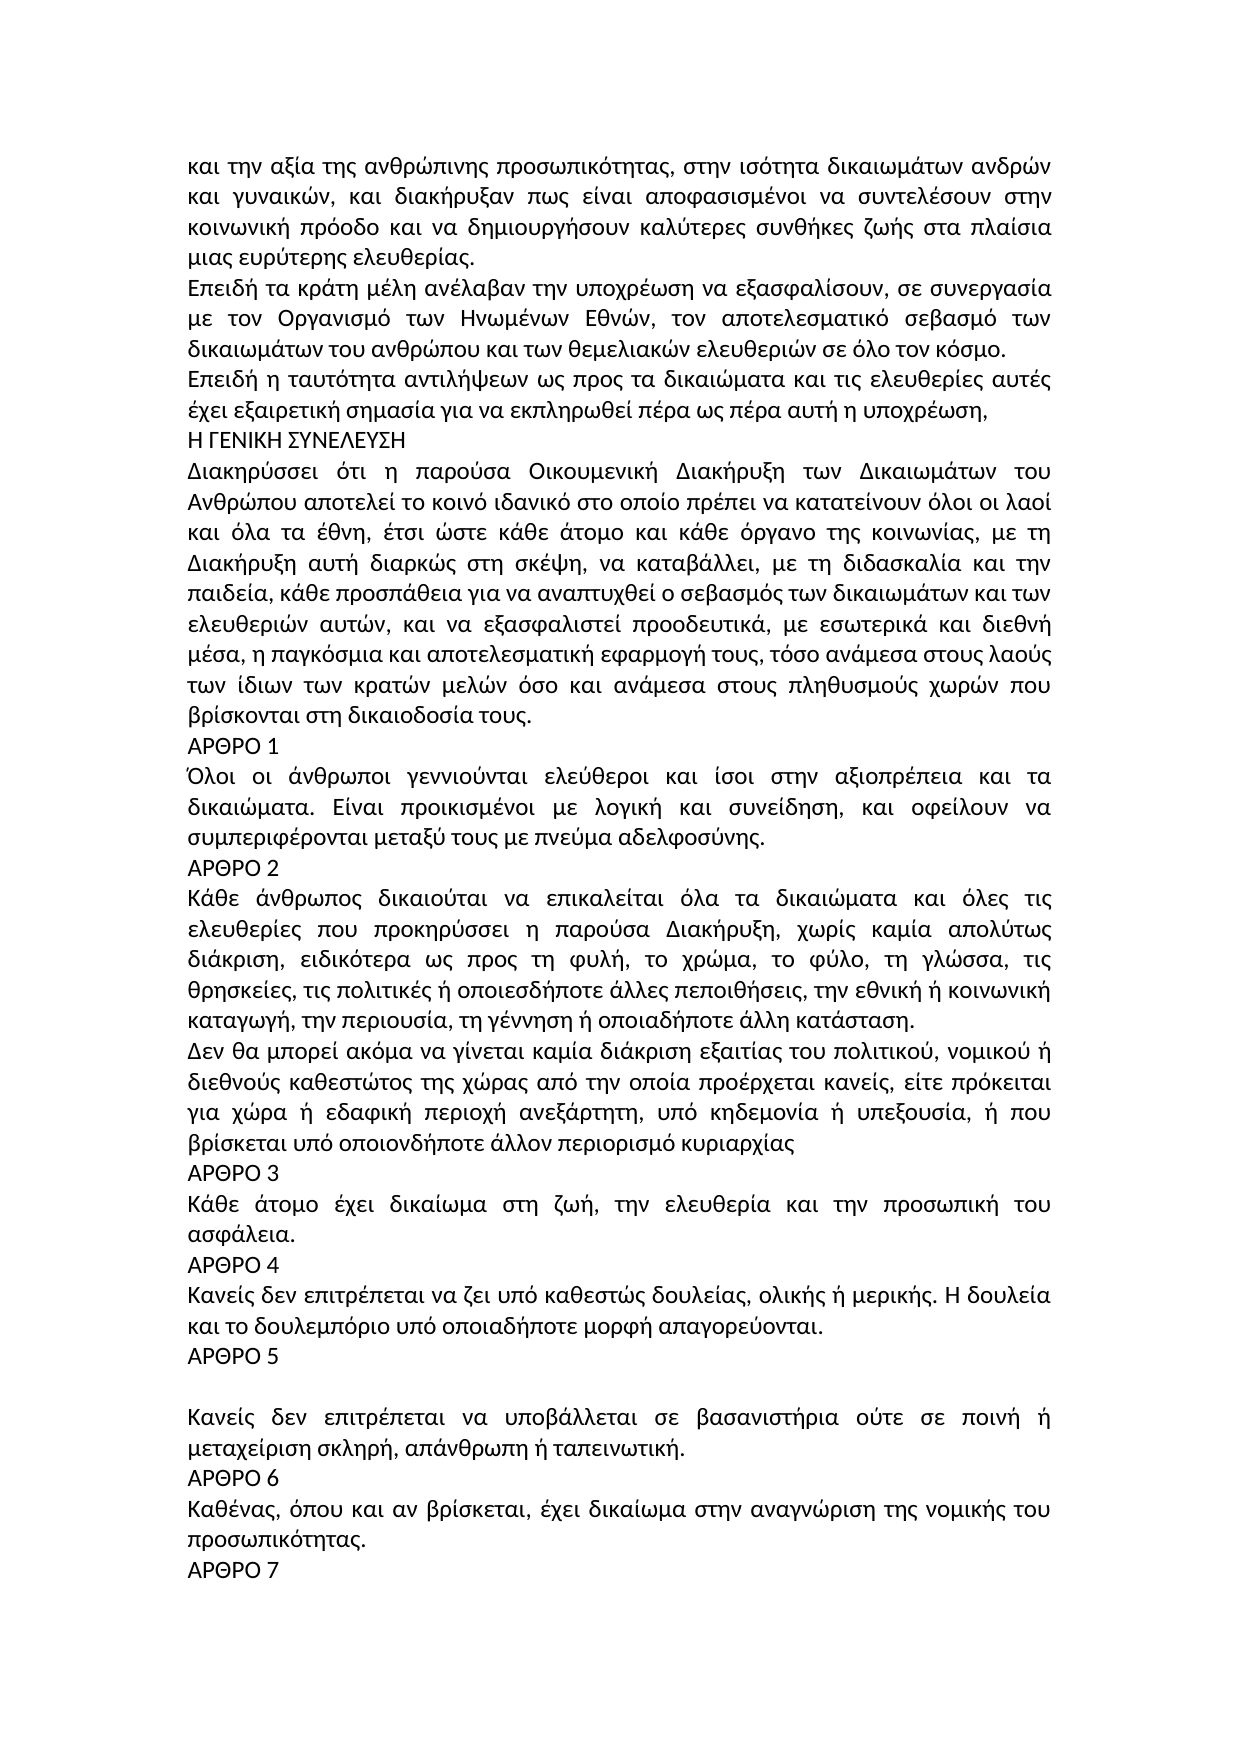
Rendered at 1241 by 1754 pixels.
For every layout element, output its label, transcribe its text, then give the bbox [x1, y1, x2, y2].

text Κάθε άνθρωπος δικαιούται να επικαλείται όλα τα δικαιώματα και όλες τις ελευθερίες που προκηρύσσει η παρούσα Διακήρυξη, χωρίς καμία απολύτως διάκριση, ειδικότερα ως προς τη φυλή, το χρώμα, το φύλο, τη γλώσσα, τις θρησκείες, τις πολιτικές ή οποιεσδήποτε άλλες πεποιθήσεις, την εθνική ή κοινωνική καταγωγή, την περιουσία, τη γέννηση ή οποιαδήποτε άλλη κατάσταση. [187, 882, 1053, 1035]
text Κανείς δεν επιτρέπεται να υποβάλλεται σε βασανιστήρια ούτε σε ποινή ή μεταχείριση σκληρή, απάνθρωπη ή ταπεινωτική. [187, 1401, 1053, 1462]
text ΑΡΘΡΟ 4 [187, 1249, 1053, 1279]
text ΑΡΘΡΟ 6 [187, 1462, 1053, 1493]
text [187, 150, 1053, 272]
text Επειδή τα κράτη μέλη ανέλαβαν την υποχρέωση να εξασφαλίσουν, σε συνεργασία με τον Οργανισμό των Ηνωμένων Εθνών, τον αποτελεσματικό σεβασμό των δικαιωμάτων του ανθρώπου και των θεμελιακών ελευθεριών σε όλο τον κόσμο. [187, 272, 1053, 364]
text Κάθε άτομο έχει δικαίωμα στη ζωή, την ελευθερία και την προσωπική του ασφάλεια. [187, 1188, 1053, 1249]
text ΑΡΘΡΟ 5 [187, 1340, 1053, 1371]
text Καθένας, όπου και αν βρίσκεται, έχει δικαίωμα στην αναγνώριση της νομικής του προσωπικότητας. [187, 1493, 1053, 1554]
text ΑΡΘΡΟ 1 [187, 730, 1053, 760]
text Επειδή η ταυτότητα αντιλήψεων ως προς τα δικαιώματα και τις ελευθερίες αυτές έχει εξαιρετική σημασία για να εκπληρωθεί πέρα ως πέρα αυτή η υποχρέωση, [187, 364, 1053, 425]
text Όλοι οι άνθρωποι γεννιούνται ελεύθεροι και ίσοι στην αξιοπρέπεια και τα δικαιώματα. Είναι προικισμένοι με λογική και συνείδηση, και οφείλουν να συμπεριφέρονται μεταξύ τους με πνεύμα αδελφοσύνης. [187, 760, 1053, 852]
text ΑΡΘΡΟ 2 [187, 852, 1053, 882]
text Διακηρύσσει ότι η παρούσα Οικουμενική Διακήρυξη των Δικαιωμάτων του Ανθρώπου αποτελεί το κοινό ιδανικό στο οποίο πρέπει να κατατείνουν όλοι οι λαοί και όλα τα έθνη, έτσι ώστε κάθε άτομο και κάθε όργανο της κοινωνίας, με τη Διακήρυξη αυτή διαρκώς στη σκέψη, να καταβάλλει, με τη διδασκαλία και την παιδεία, κάθε προσπάθεια για να αναπτυχθεί ο σεβασμός των δικαιωμάτων και των ελευθεριών αυτών, και να εξασφαλιστεί προοδευτικά, με εσωτερικά και διεθνή μέσα, η παγκόσμια και αποτελεσματική εφαρμογή τους, τόσο ανάμεσα στους λαούς των ίδιων των κρατών μελών όσο και ανάμεσα στους πληθυσμούς χωρών που βρίσκονται στη δικαιοδοσία τους. [187, 455, 1053, 730]
text ΑΡΘΡΟ 7 [187, 1554, 1053, 1584]
text Δεν θα μπορεί ακόμα να γίνεται καμία διάκριση εξαιτίας του πολιτικού, νομικού ή διεθνούς καθεστώτος της χώρας από την οποία προέρχεται κανείς, είτε πρόκειται για χώρα ή εδαφική περιοχή ανεξάρτητη, υπό κηδεμονία ή υπεξουσία, ή που βρίσκεται υπό οποιονδήποτε άλλον περιορισμό κυριαρχίας [187, 1035, 1053, 1157]
text ΑΡΘΡΟ 3 [187, 1157, 1053, 1188]
text Κανείς δεν επιτρέπεται να ζει υπό καθεστώς δουλείας, ολικής ή μερικής. Η δουλεία και το δουλεμπόριο υπό οποιαδήποτε μορφή απαγορεύονται. [187, 1279, 1053, 1340]
text Η ΓΕΝΙΚΗ ΣΥΝΕΛΕΥΣΗ [187, 425, 1053, 455]
